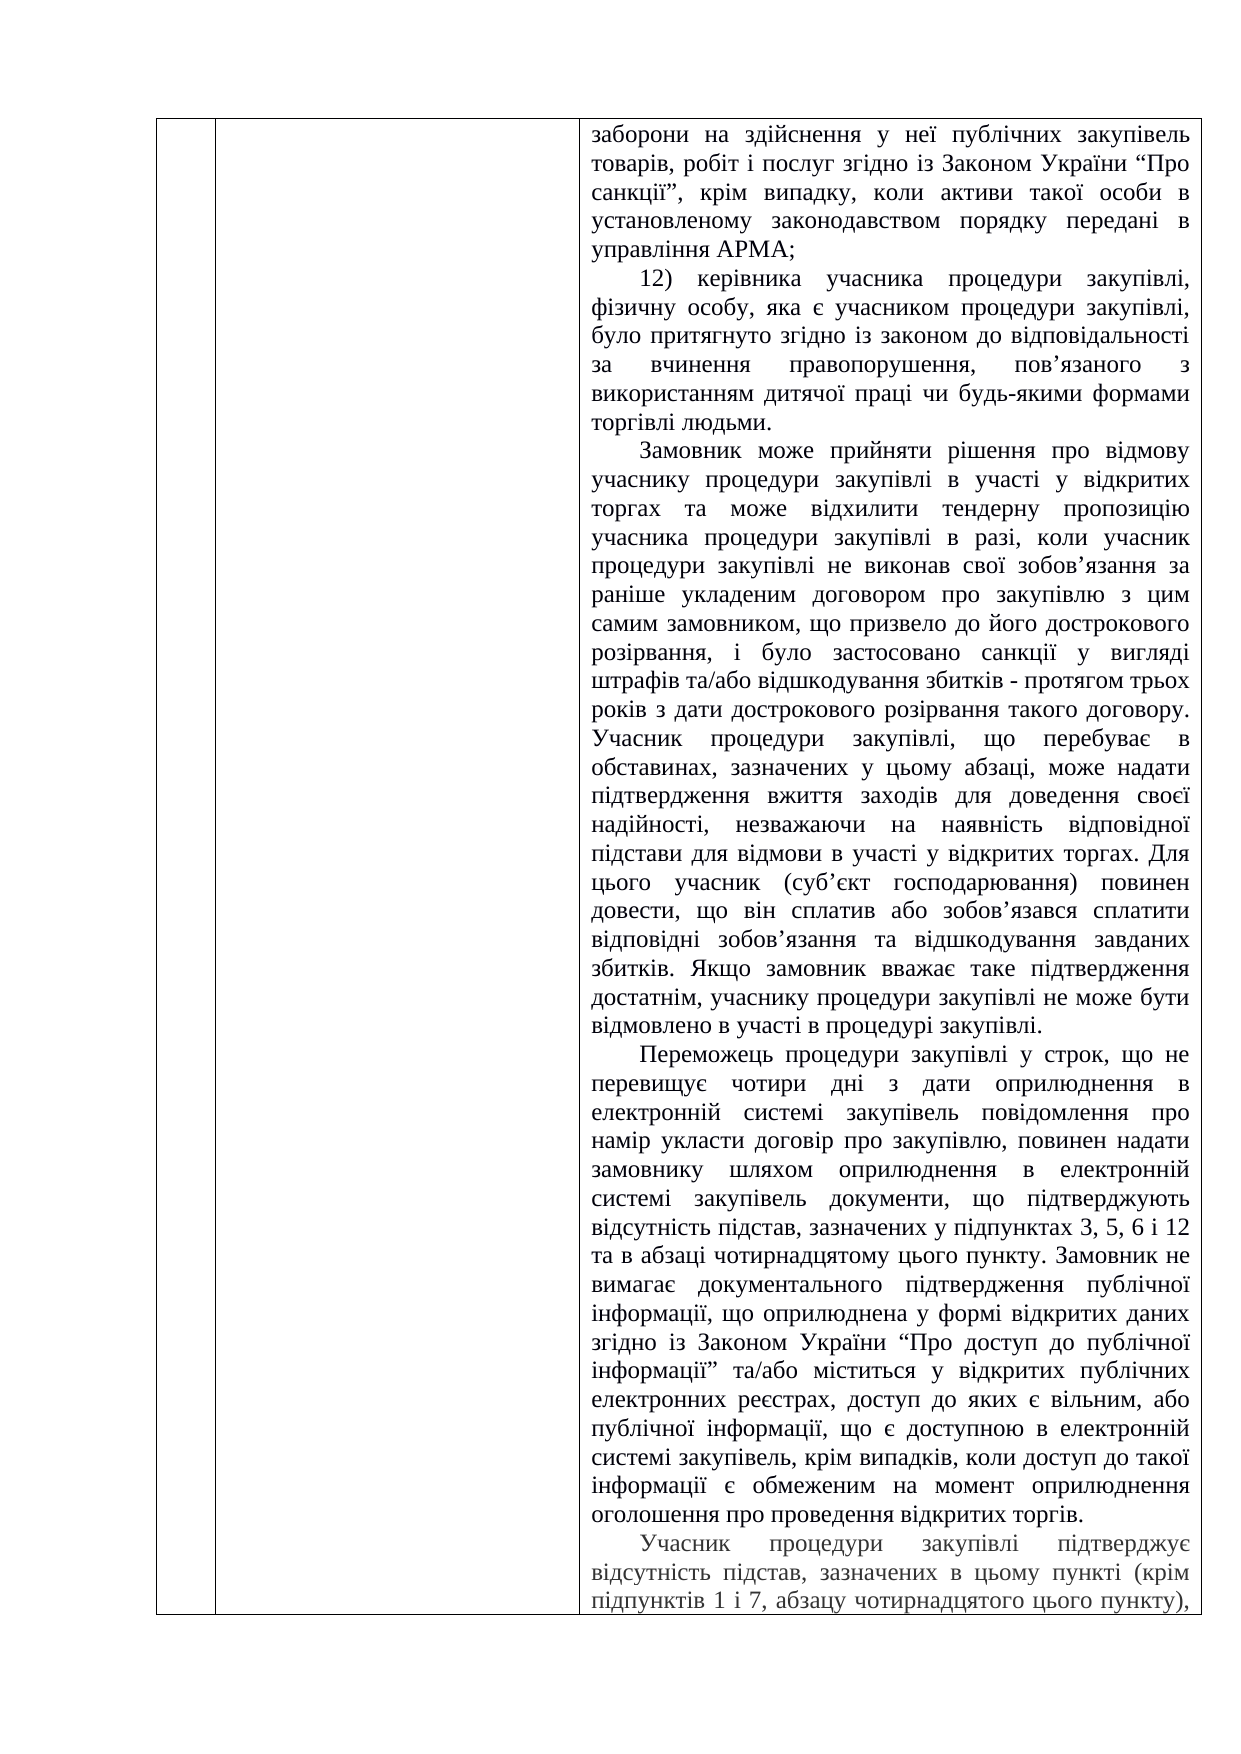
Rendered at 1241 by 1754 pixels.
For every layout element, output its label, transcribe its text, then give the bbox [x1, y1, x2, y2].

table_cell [216, 119, 579, 1614]
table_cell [580, 119, 1201, 1614]
table_cell 5 [157, 119, 215, 1614]
